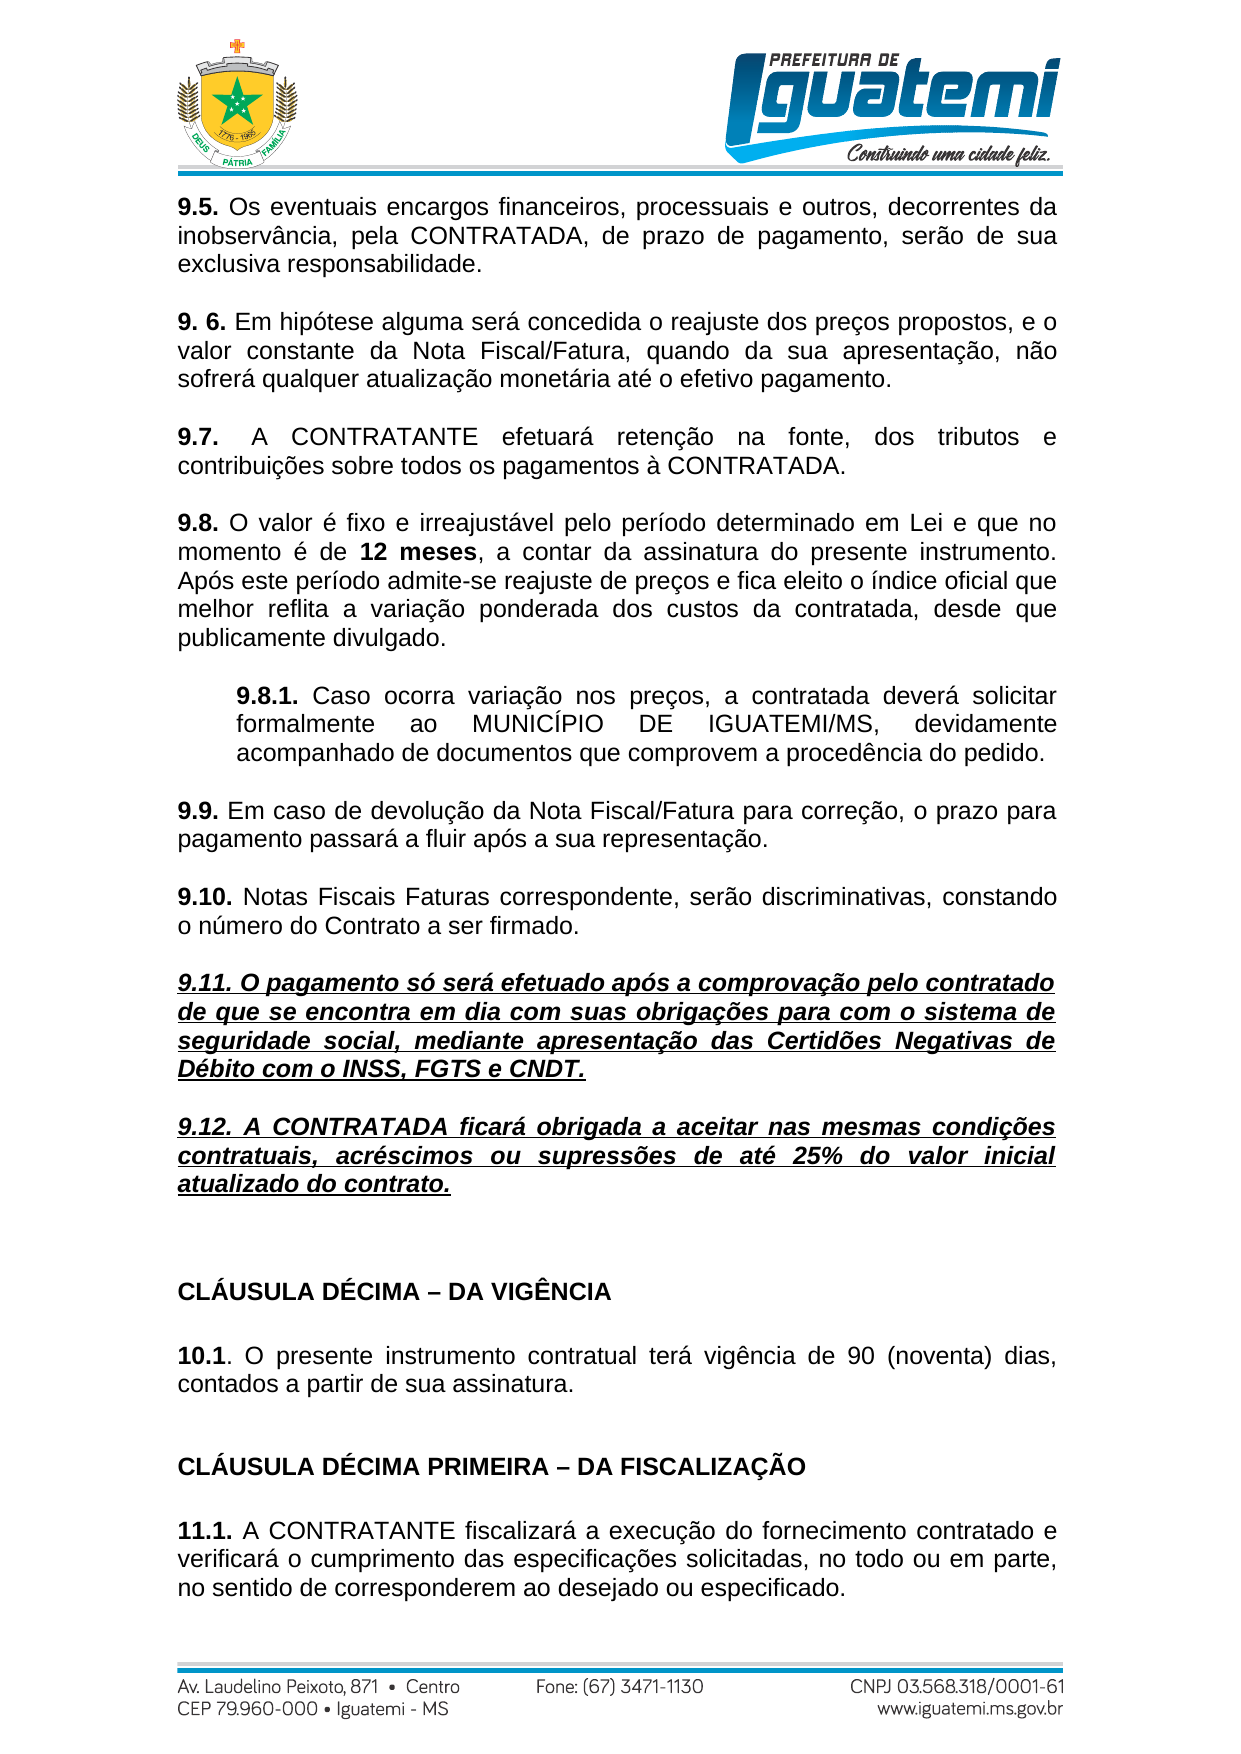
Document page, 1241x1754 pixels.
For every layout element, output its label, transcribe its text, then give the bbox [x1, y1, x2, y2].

subtitle CLÁUSULA DÉCIMA PRIMEIRA – DA FISCALIZAÇÃO [177, 1452, 1058, 1481]
text 9.9. Em caso de devolução da Nota Fiscal/Fatura para correção, o prazo para pagamento passará a fluir após a sua representação. [177, 796, 1058, 853]
text 9.8. O valor é fixo e irreajustável pelo período determinado em Lei e que no momento é de 12 meses, a contar da assinatura do presente instrumento. Após este período admite-se reajuste de preços e fica eleito o índice oficial que melhor reflita a variação ponderada dos custos da contratada, desde que publicamente divulgado. [177, 508, 1058, 652]
text 9.12. A contratada ficará obrigada a aceitar nas mesmas condições contratuais, acréscimos ou supressões de até 25% do valor inicial atualizado do contrato. [177, 1112, 1058, 1198]
text 10.1. O presente instrumento contratual terá vigência de 90 (noventa) dias, contados a partir de sua assinatura. [177, 1341, 1058, 1398]
text 9.5. Os eventuais encargos financeiros, processuais e outros, decorrentes da inobservância, pela CONTRATADA, de prazo de pagamento, serão de sua exclusiva responsabilidade. [177, 192, 1058, 278]
text 9.10. Notas Fiscais Faturas correspondente, serão discriminativas, constando o número do Contrato a ser firmado. [177, 882, 1058, 939]
text 9.11. O pagamento só será efetuado após a comprovação pelo contratado de que se encontra em dia com suas obrigações para com o sistema de seguridade social, mediante apresentação das Certidões Negativas de Débito com o INSS, FGTS e CNDT. [177, 968, 1058, 1083]
text 9.7. A CONTRATANTE efetuará retenção na fonte, dos tributos e contribuições sobre todos os pagamentos à CONTRATADA. [177, 422, 1058, 479]
text 9.8.1. Caso ocorra variação nos preços, a contratada deverá solicitar formalmente ao MUNICÍPIO DE IGUATEMI/MS, devidamente acompanhado de documentos que comprovem a procedência do pedido. [236, 681, 1058, 767]
text 9. 6. Em hipótese alguma será concedida o reajuste dos preços propostos, e o valor constante da Nota Fiscal/Fatura, quando da sua apresentação, não sofrerá qualquer atualização monetária até o efetivo pagamento. [177, 307, 1058, 393]
subtitle CLÁUSULA DÉCIMA – DA VIGÊNCIA [177, 1277, 1058, 1306]
text 11.1. A CONTRATANTE fiscalizará a execução do fornecimento contratado e verificará o cumprimento das especificações solicitadas, no todo ou em parte, no sentido de corresponderem ao desejado ou especificado. [177, 1516, 1058, 1602]
